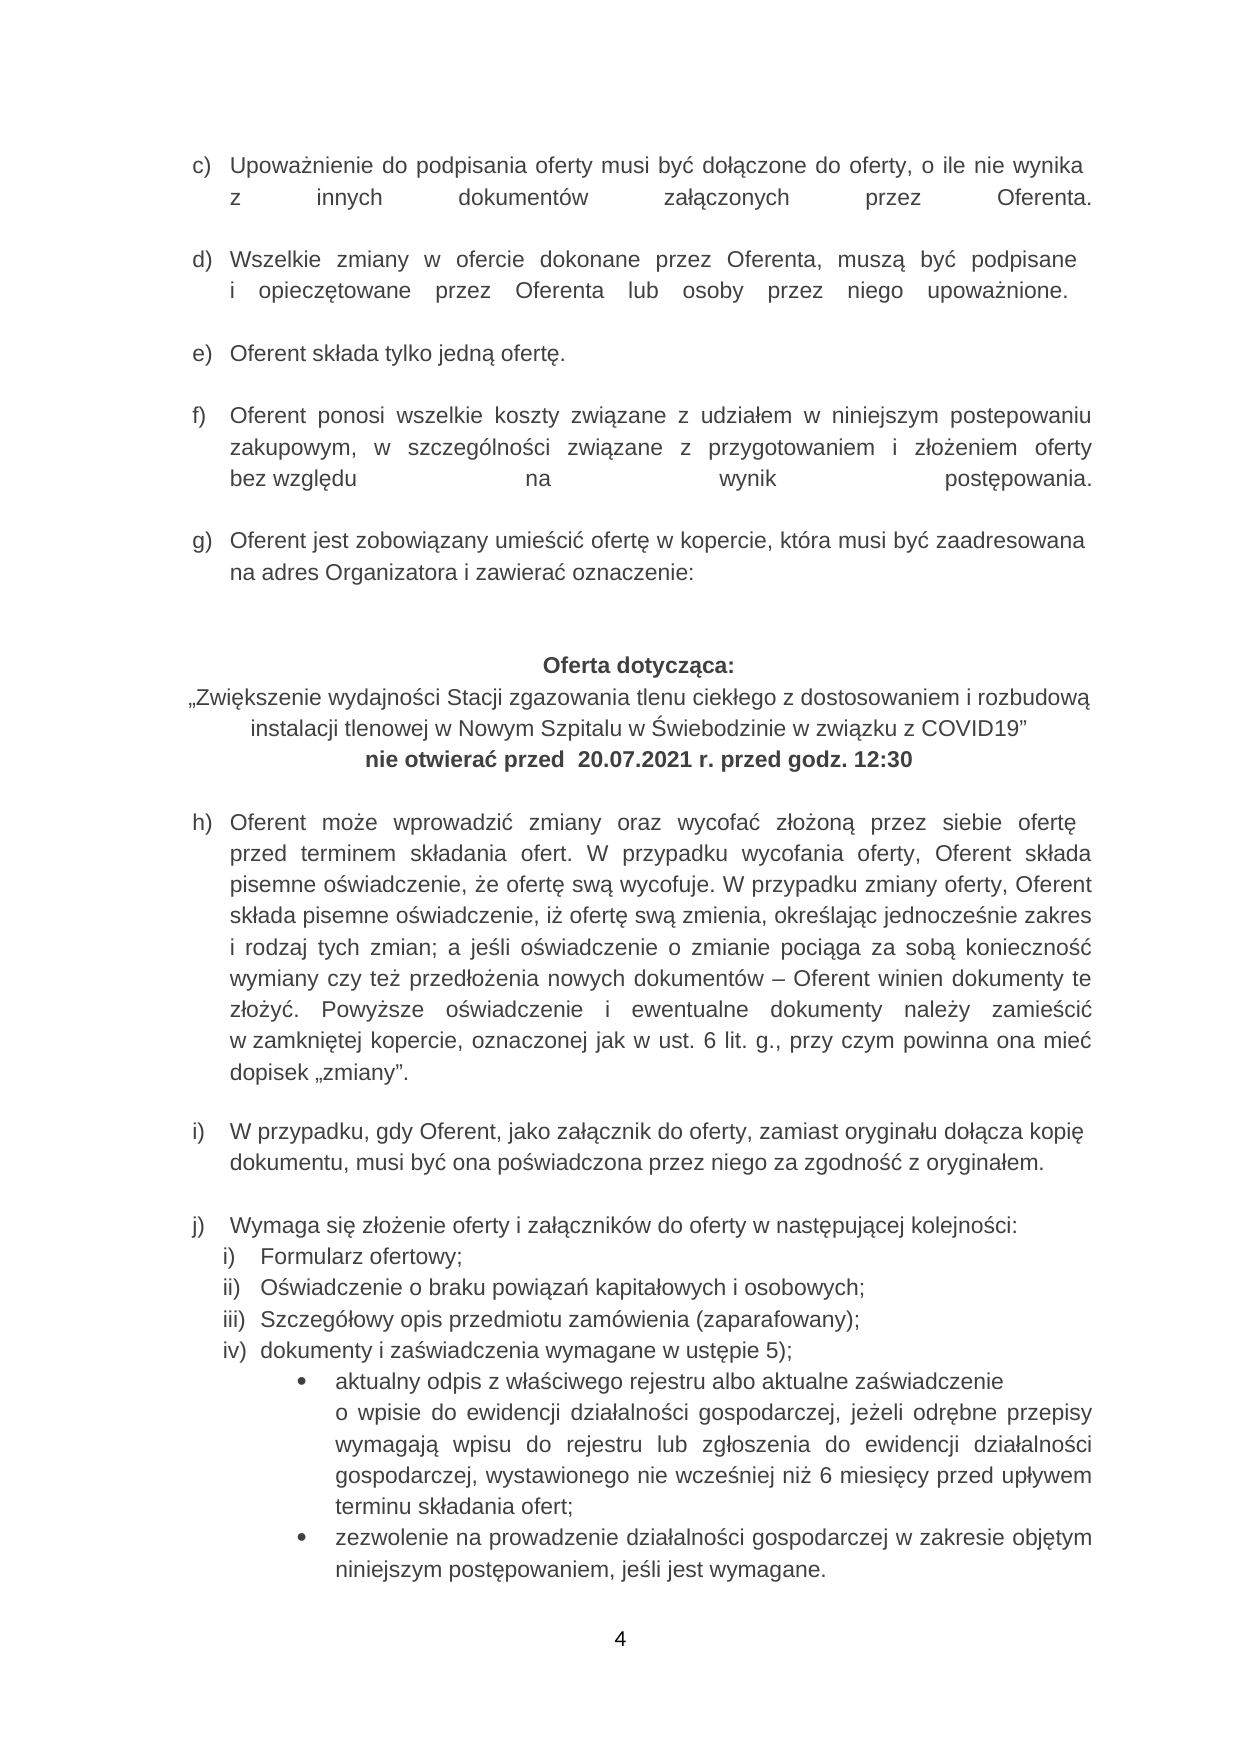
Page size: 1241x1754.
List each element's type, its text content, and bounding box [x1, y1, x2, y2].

list Wymaga się złożenie oferty i załączników do oferty w następującej kolejności: [192, 1207, 1093, 1238]
list o wpisie do ewidencji działalności gospodarczej, jeżeli odrębne przepisy wymagają wpisu do rejestru lub zgłoszenia do ewidencji działalności gospodarczej, wystawionego nie wcześniej niż 6 miesięcy przed upływem terminu składania ofert; [335, 1394, 1093, 1519]
list zezwolenie na prowadzenie działalności gospodarczej w zakresie objętym niniejszym postępowaniem, jeśli jest wymagane. [298, 1519, 1093, 1582]
list Wszelkie zmiany w ofercie dokonane przez Oferenta, muszą być podpisane i opieczętowane przez Oferenta lub osoby przez niego upoważnione. [192, 241, 1093, 335]
list aktualny odpis z właściwego rejestru albo aktualne zaświadczenie [298, 1363, 1093, 1394]
text „Zwiększenie wydajności Stacji zgazowania tlenu ciekłego z dostosowaniem i rozbudową instalacji tlenowej w Nowym Szpitalu w Świebodzinie w związku z COVID19” [185, 679, 1093, 741]
list Oferent ponosi wszelkie koszty związane z udziałem w niniejszym postepowaniu zakupowym, w szczególności związane z przygotowaniem i złożeniem oferty bez względu na wynik postępowania. [192, 398, 1093, 523]
list Formularz ofertowy; [223, 1238, 1093, 1269]
text Oferta dotycząca: [185, 648, 1093, 679]
list Oferent może wprowadzić zmiany oraz wycofać złożoną przez siebie ofertę przed terminem składania ofert. W przypadku wycofania oferty, Oferent składa pisemne oświadczenie, że ofertę swą wycofuje. W przypadku zmiany oferty, Oferent składa pisemne oświadczenie, iż ofertę swą zmienia, określając jednocześnie zakres i rodzaj tych zmian; a jeśli oświadczenie o zmianie pociąga za sobą konieczność wymiany czy też przedłożenia nowych dokumentów – Oferent winien dokumenty te złożyć. Powyższe oświadczenie i ewentualne dokumenty należy zamieścić w zamkniętej kopercie, oznaczonej jak w ust. 6 lit. g., przy czym powinna ona mieć dopisek „zmiany”. [192, 804, 1093, 1085]
text nie otwierać przed 20.07.2021 r. przed godz. 12:30 [185, 741, 1093, 773]
list Szczegółowy opis przedmiotu zamówienia (zaparafowany); [223, 1301, 1093, 1332]
list Oferent składa tylko jedną ofertę. [192, 335, 1093, 366]
list Oświadczenie o braku powiązań kapitałowych i osobowych; [223, 1269, 1093, 1301]
list dokumenty i zaświadczenia wymagane w ustępie 5); [223, 1332, 1093, 1363]
list Oferent jest zobowiązany umieścić ofertę w kopercie, która musi być zaadresowana na adres Organizatora i zawierać oznaczenie: [192, 523, 1093, 585]
list W przypadku, gdy Oferent, jako załącznik do oferty, zamiast oryginału dołącza kopię dokumentu, musi być ona poświadczona przez niego za zgodność z oryginałem. [192, 1113, 1093, 1176]
list Upoważnienie do podpisania oferty musi być dołączone do oferty, o ile nie wynika z innych dokumentów załączonych przez Oferenta. [192, 148, 1093, 241]
